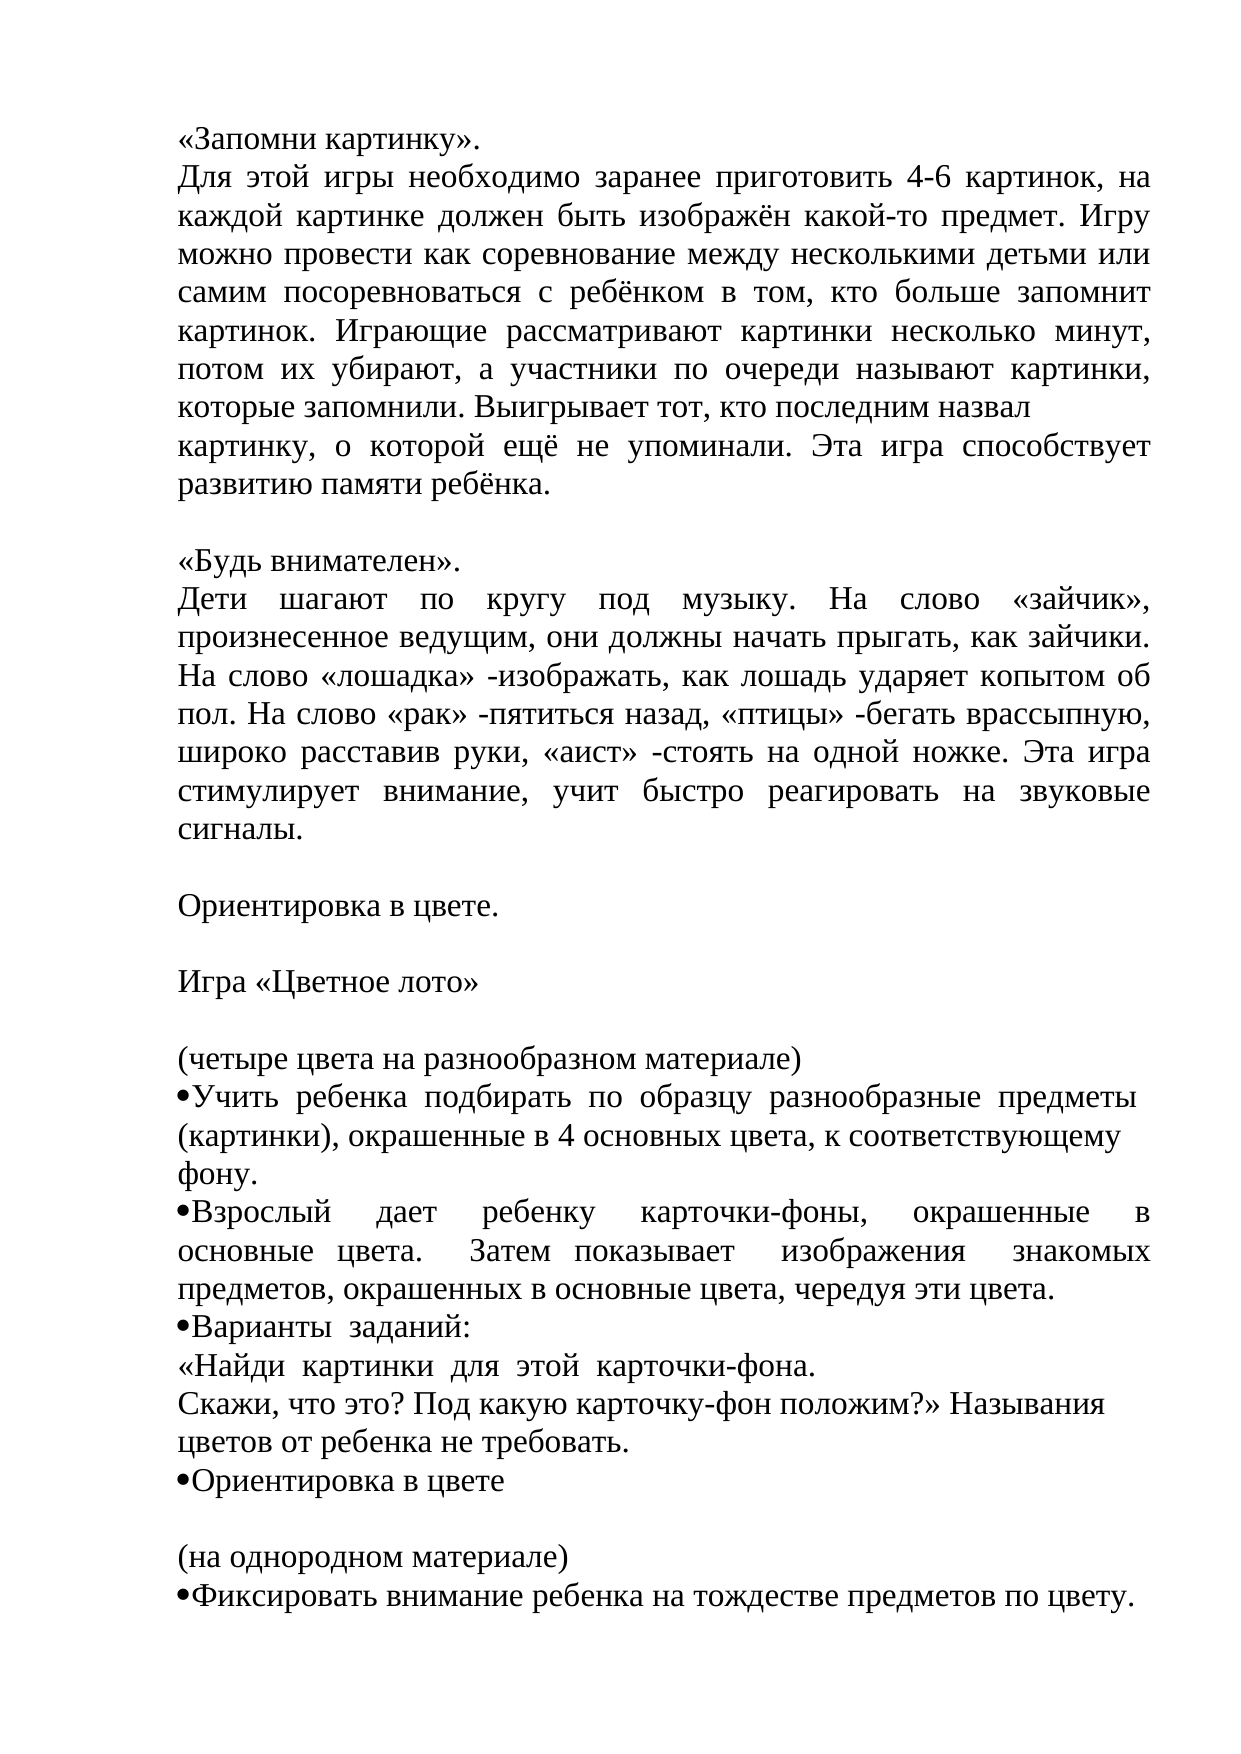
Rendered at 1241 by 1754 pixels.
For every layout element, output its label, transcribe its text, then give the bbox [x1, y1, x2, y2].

text фону. [177, 1153, 1152, 1191]
text Варианты заданий: [177, 1306, 1152, 1345]
text «Найди картинки для этой карточки-фона. [177, 1345, 1152, 1383]
text Фиксировать внимание ребенка на тождестве предметов по цвету. [177, 1575, 1152, 1613]
text цветов от ребенка не требовать. [177, 1421, 1152, 1460]
text «Будь внимателен». [177, 540, 1152, 578]
text (четыре цвета на разнообразном материале) [177, 1038, 1152, 1076]
text Ориентировка в цвете [177, 1460, 1152, 1498]
text Дети шагают по кругу под музыку. На слово «зайчик», произнесенное ведущим, они должны начать прыгать, как зайчики. На слово «лошадка» -изображать, как лошадь ударяет копытом об пол. На слово «рак» -пятиться назад, «птицы» -бегать врассыпную, широко расставив руки, «аист» -стоять на одной ножке. Эта игра стимулирует внимание, учит быстро реагировать на звуковые сигналы. [177, 578, 1152, 846]
text Ориентировка в цвете. [177, 885, 1152, 923]
text Взрослый дает ребенку карточки-фоны, окрашенные в основные цвета. Затем показывает изображения знакомых предметов, окрашенных в основные цвета, чередуя эти цвета. [177, 1191, 1152, 1306]
text Скажи, что это? Под какую карточку-фон положим?» Называния [177, 1383, 1152, 1421]
text Для этой игры необходимо заранее приготовить 4-6 картинок, на каждой картинке должен быть изображён какой-то предмет. Игру можно провести как соревнование между несколькими детьми или самим посоревноваться с ребёнком в том, кто больше запомнит картинок. Играющие рассматривают картинки несколько минут, потом их убирают, а участники по очереди называют картинки, которые запомнили. Выигрывает тот, кто последним назвал [177, 156, 1152, 425]
text (на однородном материале) [177, 1536, 1152, 1575]
text Игра «Цветное лото» [177, 961, 1152, 1000]
text Учить ребенка подбирать по образцу разнообразные предметы [177, 1076, 1152, 1115]
text (картинки), окрашенные в 4 основных цвета, к соответствующему [177, 1115, 1152, 1153]
text картинку, о которой ещё не упоминали. Эта игра способствует развитию памяти ребёнка. [177, 425, 1152, 501]
text «Запомни картинку». [177, 118, 1152, 156]
